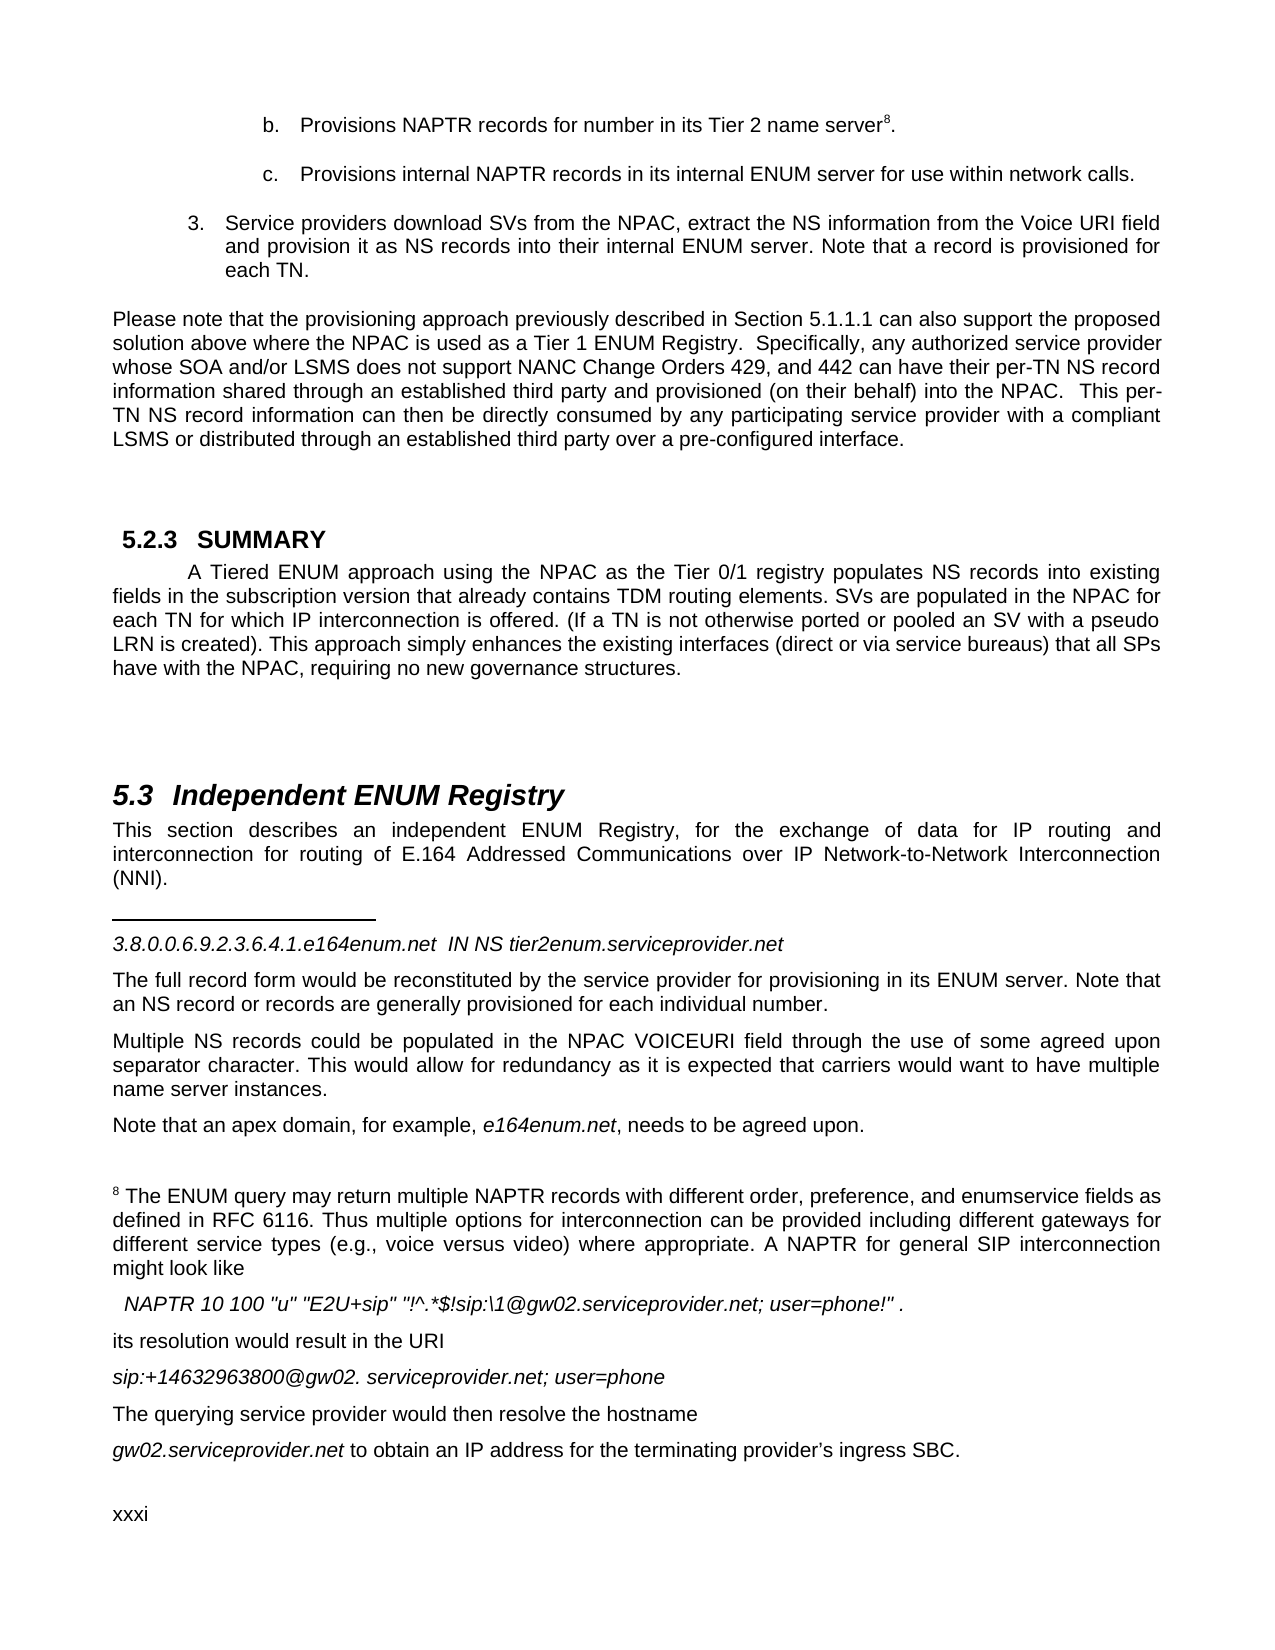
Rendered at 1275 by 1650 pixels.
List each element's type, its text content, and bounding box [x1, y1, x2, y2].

subtitle Independent ENUM Registry [112, 778, 1162, 811]
text This section describes an independent ENUM Registry, for the exchange of data for IP routing and interconnection for routing of E.164 Addressed Communications over IP Network-to-Network Interconnection (NNI). [112, 817, 1162, 889]
subtitle SUMMARY [122, 525, 1162, 554]
text Please note that the provisioning approach previously described in Section 5.1.1.1 can also support the proposed solution above where the NPAC is used as a Tier 1 ENUM Registry. Specifically, any authorized service provider whose SOA and/or LSMS does not support NANC Change Orders 429, and 442 can have their per-TN NS record information shared through an established third party and provisioned (on their behalf) into the NPAC. This per-TN NS record information can then be directly consumed by any participating service provider with a compliant LSMS or distributed through an established third party over a pre-configured interface. [112, 307, 1162, 451]
list Provisions internal NAPTR records in its internal ENUM server for use within network calls. [262, 161, 1162, 185]
list Provisions NAPTR records for number in its Tier 2 name server. [262, 112, 1162, 136]
list Service providers download SVs from the NPAC, extract the NS information from the Voice URI field and provision it as NS records into their internal ENUM server. Note that a record is provisioned for each TN. [187, 210, 1162, 282]
text A Tiered ENUM approach using the NPAC as the Tier 0/1 registry populates NS records into existing fields in the subscription version that already contains TDM routing elements. SVs are populated in the NPAC for each TN for which IP interconnection is offered. (If a TN is not otherwise ported or pooled an SV with a pseudo LRN is created). This approach simply enhances the existing interfaces (direct or via service bureaus) that all SPs have with the NPAC, requiring no new governance structures. [112, 560, 1162, 680]
